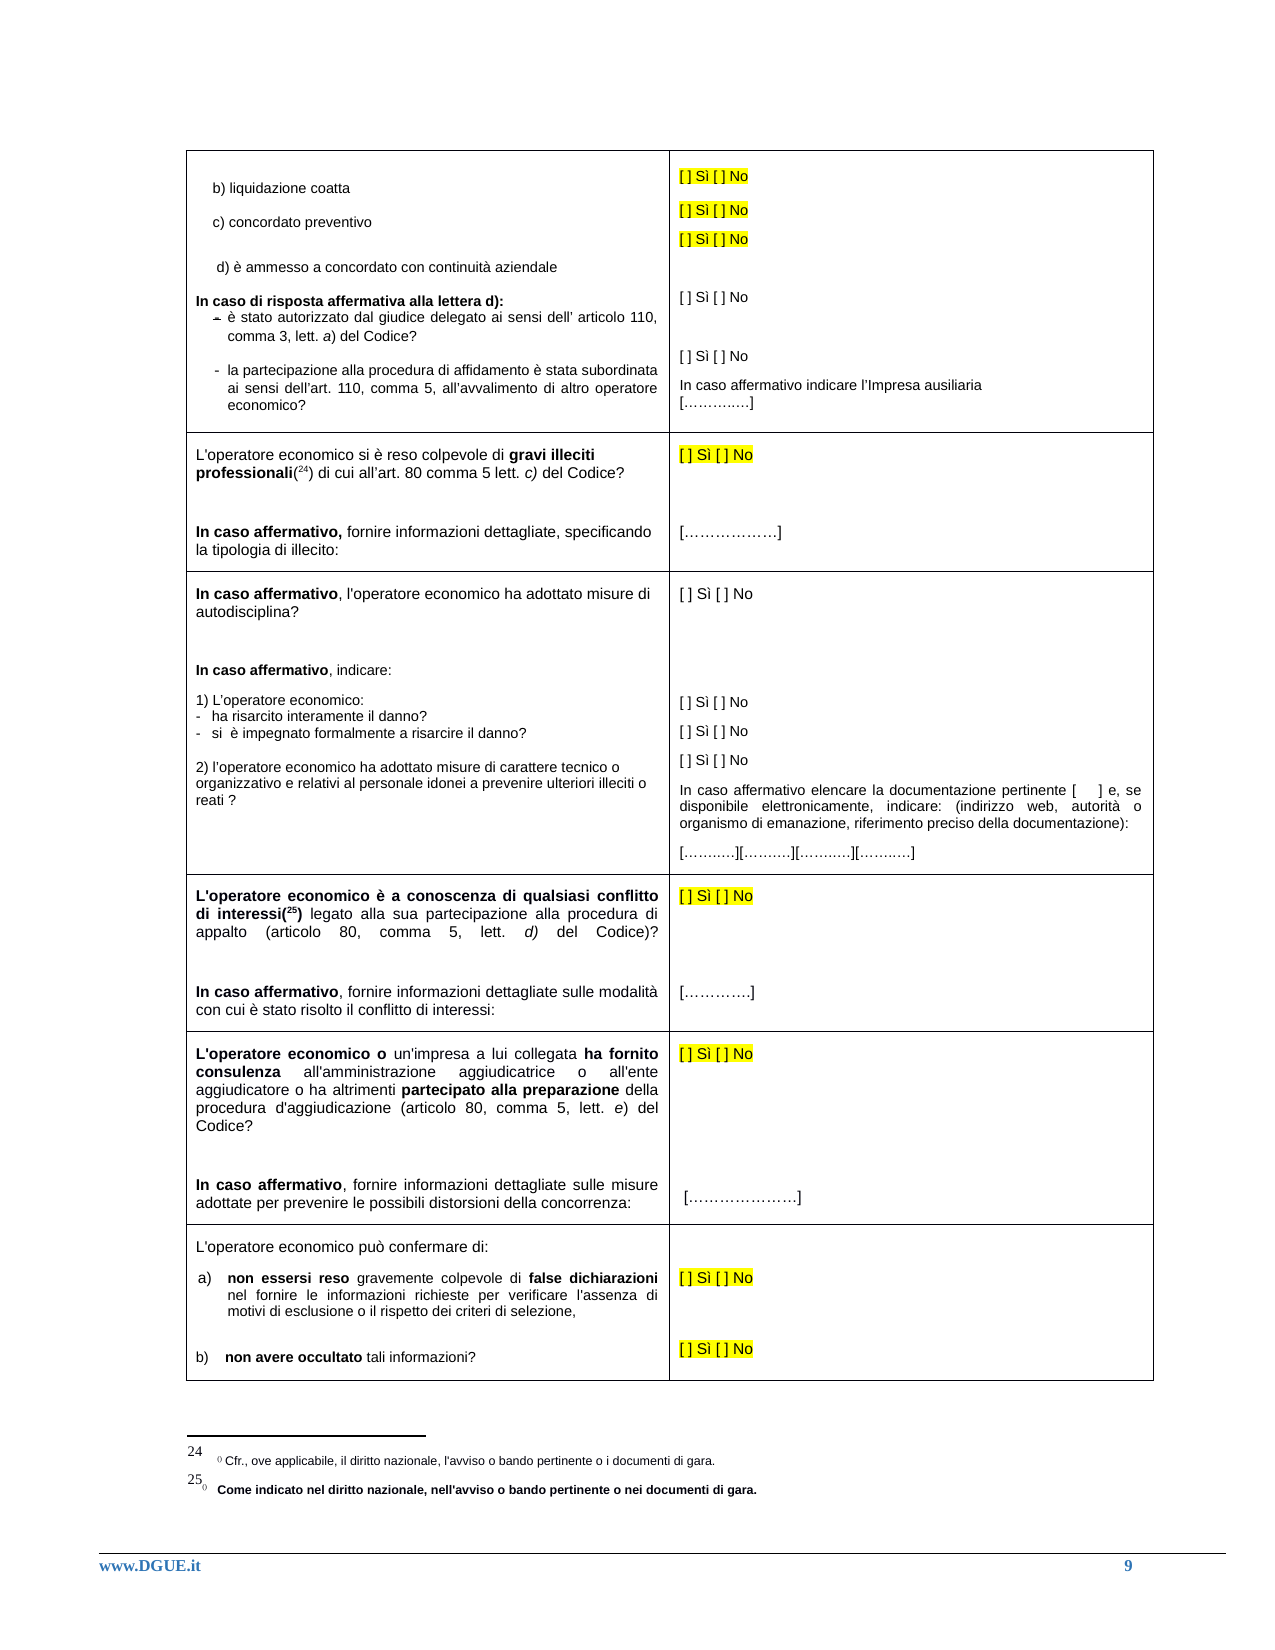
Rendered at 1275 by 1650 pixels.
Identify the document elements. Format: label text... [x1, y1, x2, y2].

table_cell [ ] Sì [ ] No [………….] [670, 875, 1153, 1031]
table_cell [ ] Sì [ ] No [………………] [670, 433, 1153, 571]
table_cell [670, 151, 1153, 432]
table_cell [ ] Sì [ ] No […………………] [670, 1032, 1153, 1224]
table_cell L'operatore economico può confermare di: non essersi reso gravemente colpevole di false dichiarazioni nel fornire le informazioni richieste per verificare l'assenza di motivi di esclusione o il rispetto dei criteri di selezione, b) non avere occultato tali informazioni? [187, 1225, 669, 1380]
table_cell L'operatore economico si è reso colpevole di gravi illeciti professionali() di cui all’art. 80 comma 5 lett. c) del Codice? In caso affermativo, fornire informazioni dettagliate, specificando la tipologia di illecito: [187, 433, 669, 571]
table_cell L'operatore economico o un'impresa a lui collegata ha fornito consulenza all'amministrazione aggiudicatrice o all'ente aggiudicatore o ha altrimenti partecipato alla preparazione della procedura d'aggiudicazione (articolo 80, comma 5, lett. e) del Codice? In caso affermativo, fornire informazioni dettagliate sulle misure adottate per prevenire le possibili distorsioni della concorrenza: [187, 1032, 669, 1224]
table_cell [ ] Sì [ ] No [ ] Sì [ ] No [670, 1225, 1153, 1380]
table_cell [187, 151, 669, 432]
table_cell In caso affermativo, l'operatore economico ha adottato misure di autodisciplina? In caso affermativo, indicare: 1) L’operatore economico: - ha risarcito interamente il danno? - si è impegnato formalmente a risarcire il danno? 2) l’operatore economico ha adottato misure di carattere tecnico o organizzativo e relativi al personale idonei a prevenire ulteriori illeciti o reati ? [187, 572, 669, 873]
table_cell L'operatore economico è a conoscenza di qualsiasi conflitto di interessi() legato alla sua partecipazione alla procedura di appalto (articolo 80, comma 5, lett. d) del Codice)? In caso affermativo, fornire informazioni dettagliate sulle modalità con cui è stato risolto il conflitto di interessi: [187, 875, 669, 1031]
table_cell [ ] Sì [ ] No [ ] Sì [ ] No [ ] Sì [ ] No [ ] Sì [ ] No In caso affermativo elencare la documentazione pertinente [ ] e, se disponibile elettronicamente, indicare: (indirizzo web, autorità o organismo di emanazione, riferimento preciso della documentazione): [……..…][…….…][……..…][……..…] [670, 572, 1153, 873]
